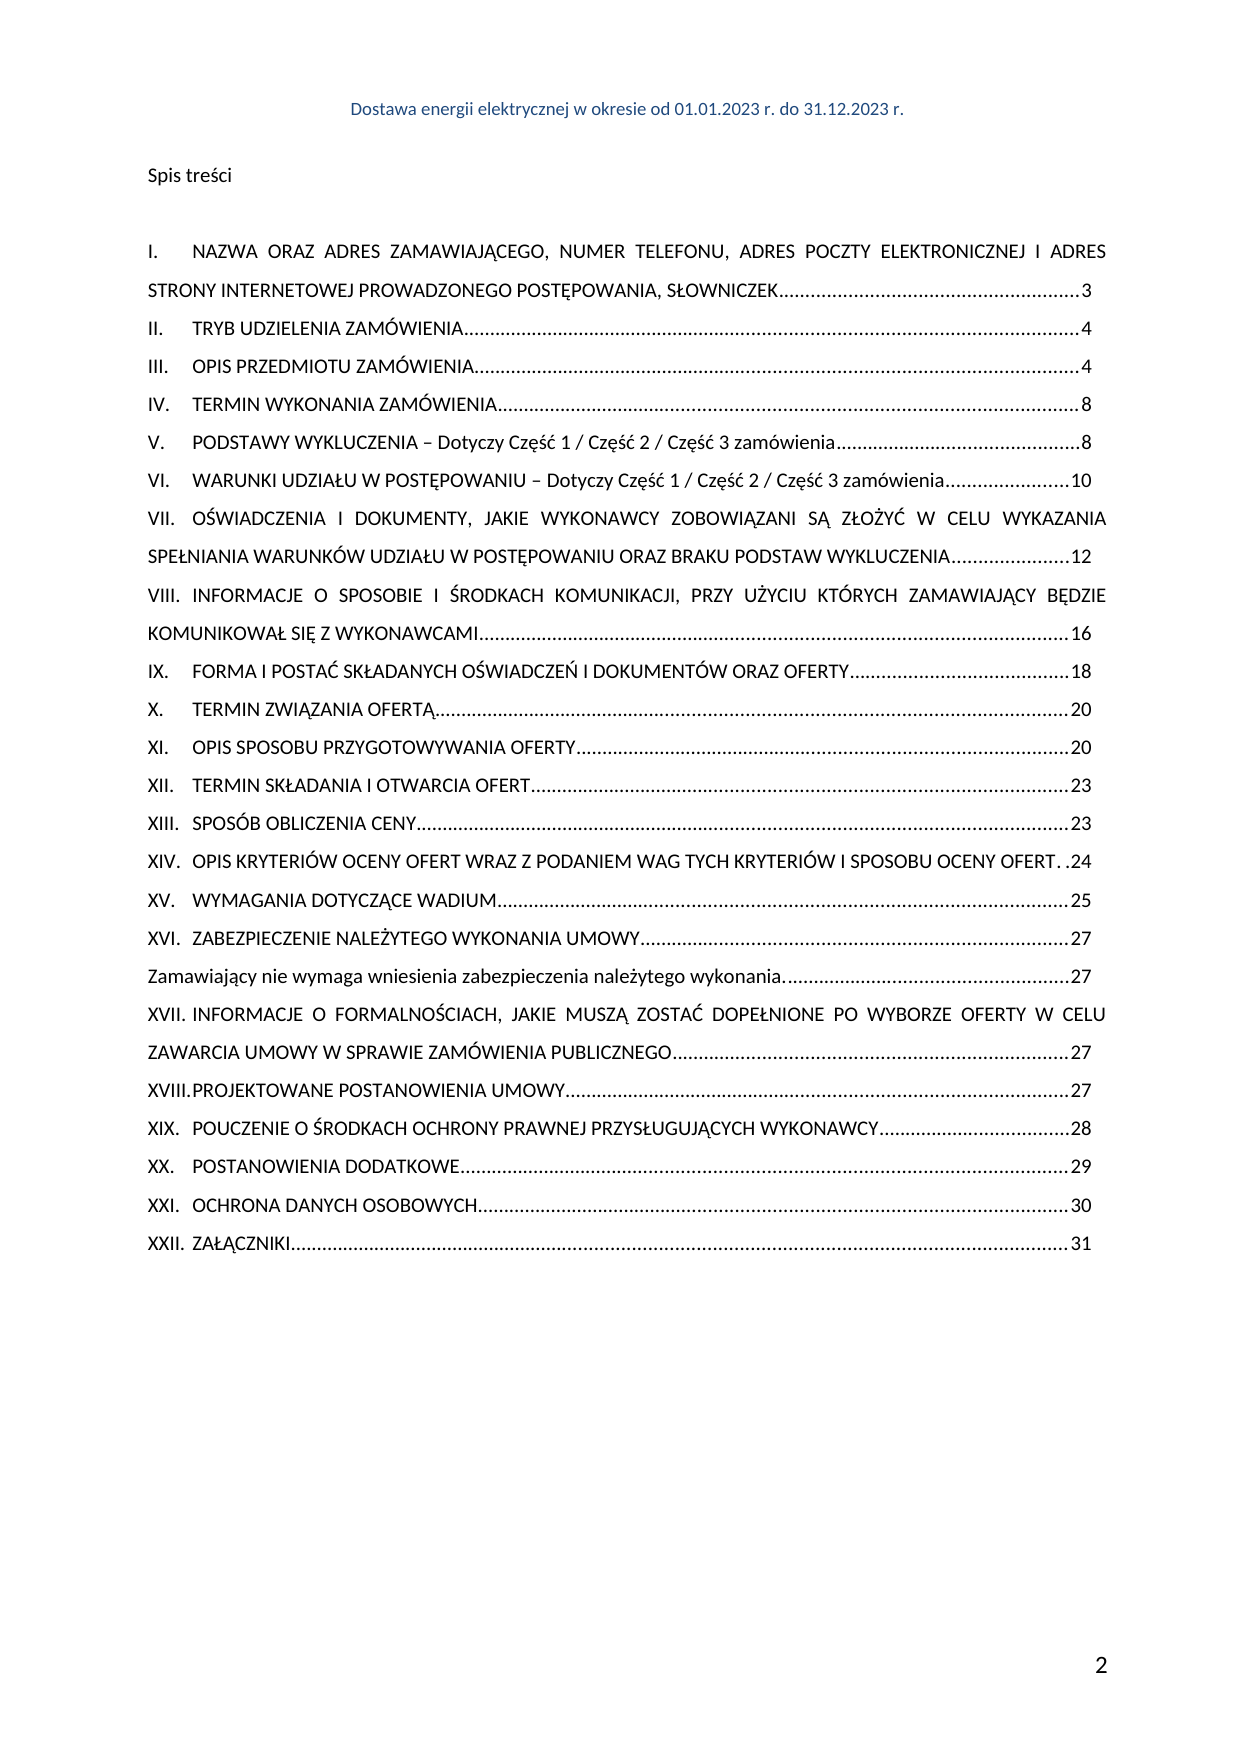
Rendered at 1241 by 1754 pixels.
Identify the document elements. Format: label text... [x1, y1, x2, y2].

text XI. OPIS SPOSOBU PRZYGOTOWYWANIA OFERTY 20 [148, 734, 1107, 760]
text II. TRYB UDZIELENIA ZAMÓWIENIA 4 [148, 315, 1107, 340]
text XVI. ZABEZPIECZENIE NALEŻYTEGO WYKONANIA UMOWY 27 [148, 925, 1107, 950]
text I. NAZWA ORAZ ADRES ZAMAWIAJĄCEGO, NUMER TELEFONU, ADRES POCZTY ELEKTRONICZNEJ I ADRES STRONY INTERNETOWEJ PROWADZONEGO POSTĘPOWANIA, SŁOWNICZEK 3 [148, 239, 1107, 302]
text XX. POSTANOWIENIA DODATKOWE 29 [148, 1154, 1107, 1179]
text XXI. OCHRONA DANYCH OSOBOWYCH 30 [148, 1192, 1107, 1217]
text XVII. INFORMACJE O FORMALNOŚCIACH, JAKIE MUSZĄ ZOSTAĆ DOPEŁNIONE PO WYBORZE OFERTY W CELU ZAWARCIA UMOWY W SPRAWIE ZAMÓWIENIA PUBLICZNEGO 27 [148, 1001, 1107, 1065]
text X. TERMIN ZWIĄZANIA OFERTĄ 20 [148, 696, 1107, 722]
text XIV. OPIS KRYTERIÓW OCENY OFERT WRAZ Z PODANIEM WAG TYCH KRYTERIÓW I SPOSOBU OCENY OFERT 24 [148, 849, 1107, 874]
text III. OPIS PRZEDMIOTU ZAMÓWIENIA 4 [148, 353, 1107, 378]
text V. PODSTAWY WYKLUCZENIA – Dotyczy Część 1 / Część 2 / Część 3 zamówienia 8 [148, 429, 1107, 455]
text IX. FORMA I POSTAĆ SKŁADANYCH OŚWIADCZEŃ I DOKUMENTÓW ORAZ OFERTY 18 [148, 658, 1107, 683]
text XVIII. PROJEKTOWANE POSTANOWIENIA UMOWY 27 [148, 1077, 1107, 1103]
text VI. WARUNKI UDZIAŁU W POSTĘPOWANIU – Dotyczy Część 1 / Część 2 / Część 3 zamówienia 10 [148, 467, 1107, 493]
text IV. TERMIN WYKONANIA ZAMÓWIENIA 8 [148, 391, 1107, 417]
text XXII. ZAŁĄCZNIKI 31 [148, 1230, 1107, 1255]
text XIX. POUCZENIE O ŚRODKACH OCHRONY PRAWNEJ PRZYSŁUGUJĄCYCH WYKONAWCY 28 [148, 1116, 1107, 1141]
text VII. OŚWIADCZENIA I DOKUMENTY, JAKIE WYKONAWCY ZOBOWIĄZANI SĄ ZŁOŻYĆ W CELU WYKAZANIA SPEŁNIANIA WARUNKÓW UDZIAŁU W POSTĘPOWANIU ORAZ BRAKU PODSTAW WYKLUCZENIA 12 [148, 506, 1107, 569]
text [148, 162, 1107, 188]
text Zamawiający nie wymaga wniesienia zabezpieczenia należytego wykonania. 27 [148, 963, 1107, 988]
text XV. WYMAGANIA DOTYCZĄCE WADIUM 25 [148, 887, 1107, 912]
text VIII. INFORMACJE O SPOSOBIE I ŚRODKACH KOMUNIKACJI, PRZY UŻYCIU KTÓRYCH ZAMAWIAJĄCY BĘDZIE KOMUNIKOWAŁ SIĘ Z WYKONAWCAMI 16 [148, 582, 1107, 645]
text XIII. SPOSÓB OBLICZENIA CENY 23 [148, 811, 1107, 836]
text XII. TERMIN SKŁADANIA I OTWARCIA OFERT 23 [148, 772, 1107, 798]
